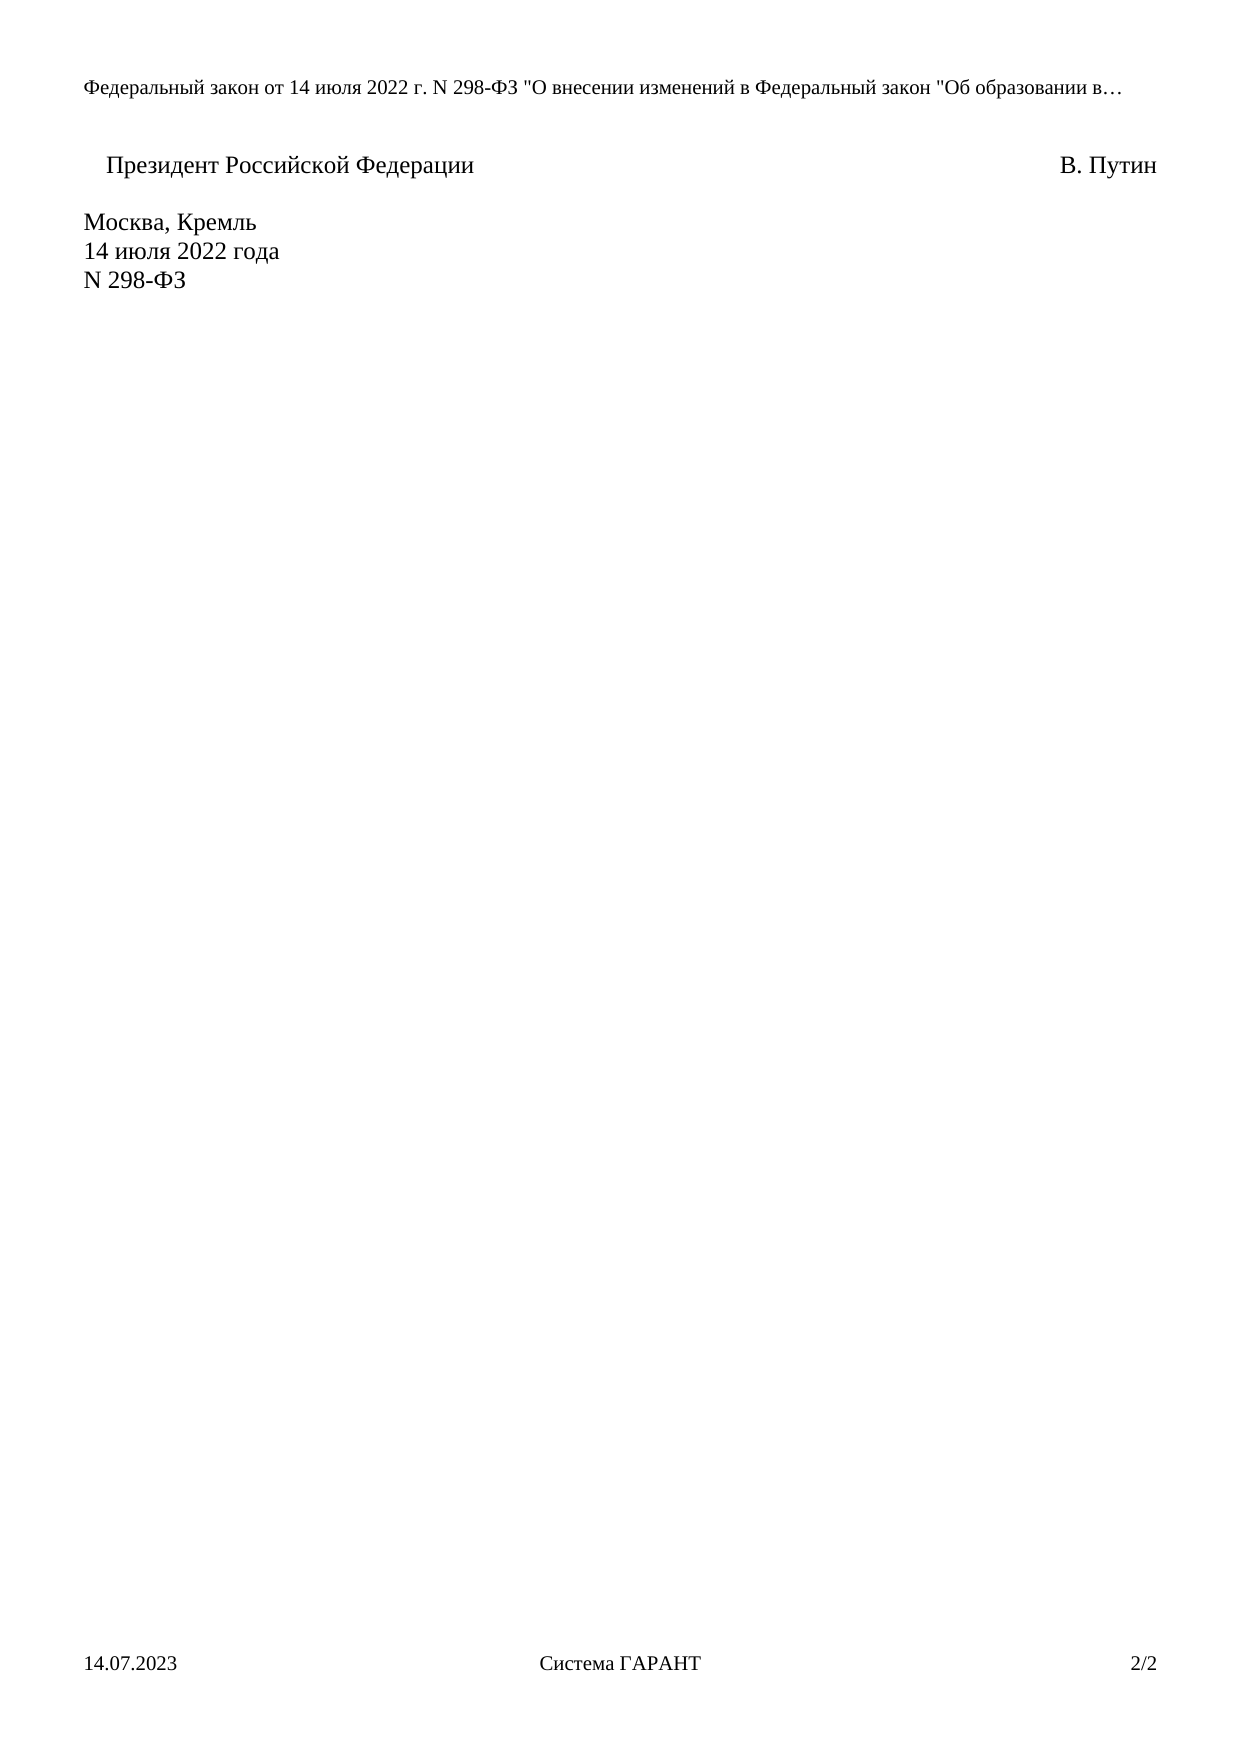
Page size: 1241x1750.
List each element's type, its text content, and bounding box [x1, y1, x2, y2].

text N 298-ФЗ [83, 265, 1157, 294]
text Москва, Кремль [83, 207, 1157, 236]
text 14 июля 2022 года [83, 236, 1157, 265]
table_header Президент Российской Федерации [95, 150, 810, 179]
table_header В. Путин [810, 150, 1168, 179]
